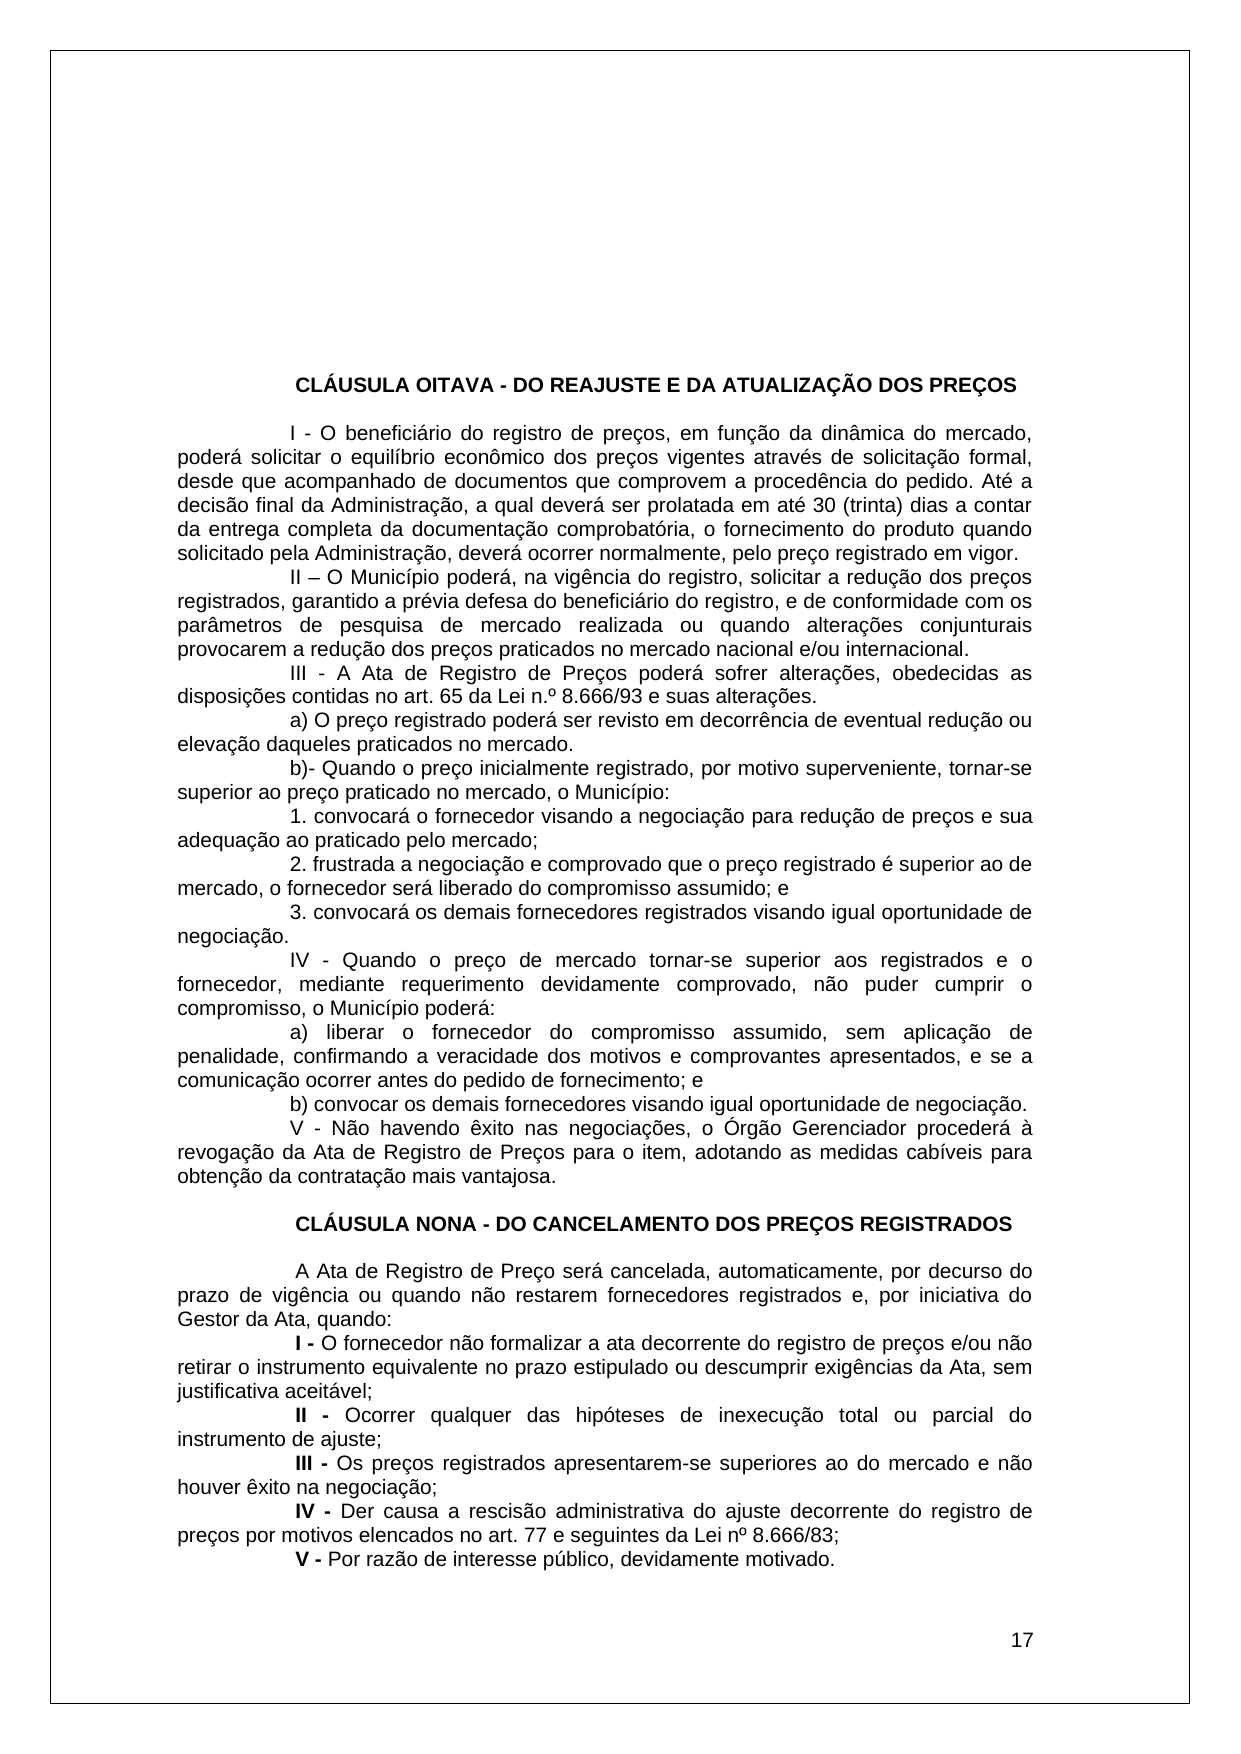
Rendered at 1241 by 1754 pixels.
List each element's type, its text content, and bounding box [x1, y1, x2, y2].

text II – O Município poderá, na vigência do registro, solicitar a redução dos preços registrados, garantido a prévia defesa do beneficiário do registro, e de conformidade com os parâmetros de pesquisa de mercado realizada ou quando alterações conjunturais provocarem a redução dos preços praticados no mercado nacional e/ou internacional. [177, 564, 1034, 660]
text CLÁUSULA OITAVA - DO REAJUSTE E DA ATUALIZAÇÃO DOS PREÇOS [177, 373, 1034, 397]
text I - O fornecedor não formalizar a ata decorrente do registro de preços e/ou não retirar o instrumento equivalente no prazo estipulado ou descumprir exigências da Ata, sem justificativa aceitável; [177, 1331, 1034, 1403]
text IV - Quando o preço de mercado tornar-se superior aos registrados e o fornecedor, mediante requerimento devidamente comprovado, não puder cumprir o compromisso, o Município poderá: [177, 948, 1034, 1020]
text V - Por razão de interesse público, devidamente motivado. [177, 1547, 1034, 1571]
text 3. convocará os demais fornecedores registrados visando igual oportunidade de negociação. [177, 900, 1034, 948]
text A Ata de Registro de Preço será cancelada, automaticamente, por decurso do prazo de vigência ou quando não restarem fornecedores registrados e, por iniciativa do Gestor da Ata, quando: [177, 1259, 1034, 1331]
text 1. convocará o fornecedor visando a negociação para redução de preços e sua adequação ao praticado pelo mercado; [177, 804, 1034, 852]
text CLÁUSULA NONA - DO CANCELAMENTO DOS PREÇOS REGISTRADOS [177, 1211, 1034, 1235]
text I - O beneficiário do registro de preços, em função da dinâmica do mercado, poderá solicitar o equilíbrio econômico dos preços vigentes através de solicitação formal, desde que acompanhado de documentos que comprovem a procedência do pedido. Até a decisão final da Administração, a qual deverá ser prolatada em até 30 (trinta) dias a contar da entrega completa da documentação comprobatória, o fornecimento do produto quando solicitado pela Administração, deverá ocorrer normalmente, pelo preço registrado em vigor. [177, 421, 1034, 564]
text II - Ocorrer qualquer das hipóteses de inexecução total ou parcial do instrumento de ajuste; [177, 1403, 1034, 1451]
text a) liberar o fornecedor do compromisso assumido, sem aplicação de penalidade, confirmando a veracidade dos motivos e comprovantes apresentados, e se a comunicação ocorrer antes do pedido de fornecimento; e [177, 1020, 1034, 1092]
text b) convocar os demais fornecedores visando igual oportunidade de negociação. [177, 1092, 1034, 1116]
text III - A Ata de Registro de Preços poderá sofrer alterações, obedecidas as disposições contidas no art. 65 da Lei n.º 8.666/93 e suas alterações. [177, 660, 1034, 708]
text IV - Der causa a rescisão administrativa do ajuste decorrente do registro de preços por motivos elencados no art. 77 e seguintes da Lei nº 8.666/83; [177, 1499, 1034, 1547]
text a) O preço registrado poderá ser revisto em decorrência de eventual redução ou elevação daqueles praticados no mercado. [177, 708, 1034, 756]
text b)- Quando o preço inicialmente registrado, por motivo superveniente, tornar-se superior ao preço praticado no mercado, o Município: [177, 756, 1034, 804]
text V - Não havendo êxito nas negociações, o Órgão Gerenciador procederá à revogação da Ata de Registro de Preços para o item, adotando as medidas cabíveis para obtenção da contratação mais vantajosa. [177, 1116, 1034, 1187]
text III - Os preços registrados apresentarem-se superiores ao do mercado e não houver êxito na negociação; [177, 1451, 1034, 1499]
text 2. frustrada a negociação e comprovado que o preço registrado é superior ao de mercado, o fornecedor será liberado do compromisso assumido; e [177, 852, 1034, 900]
